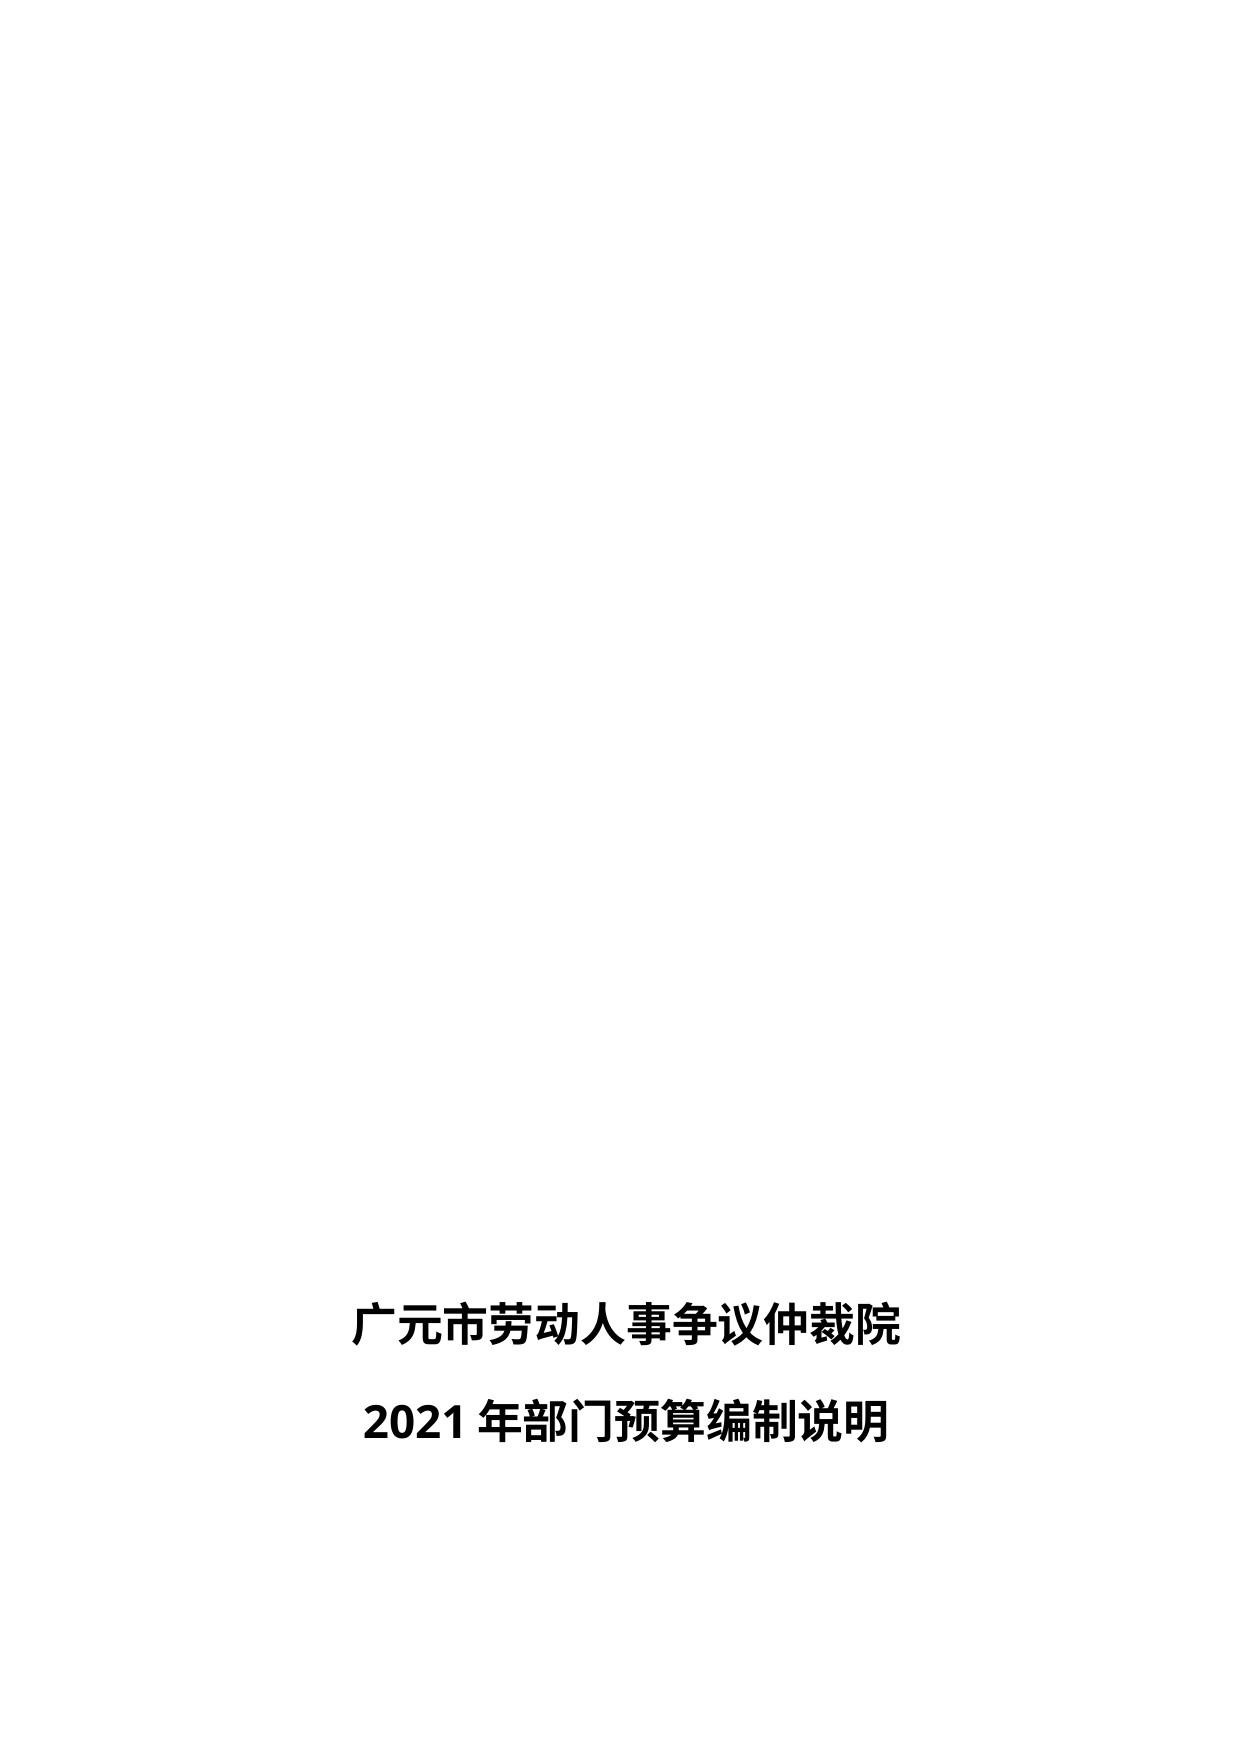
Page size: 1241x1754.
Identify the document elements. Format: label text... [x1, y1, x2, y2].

text 2021年部门预算编制说明 [165, 1370, 1087, 1468]
text 广元市劳动人事争议仲裁院 [165, 1273, 1087, 1370]
